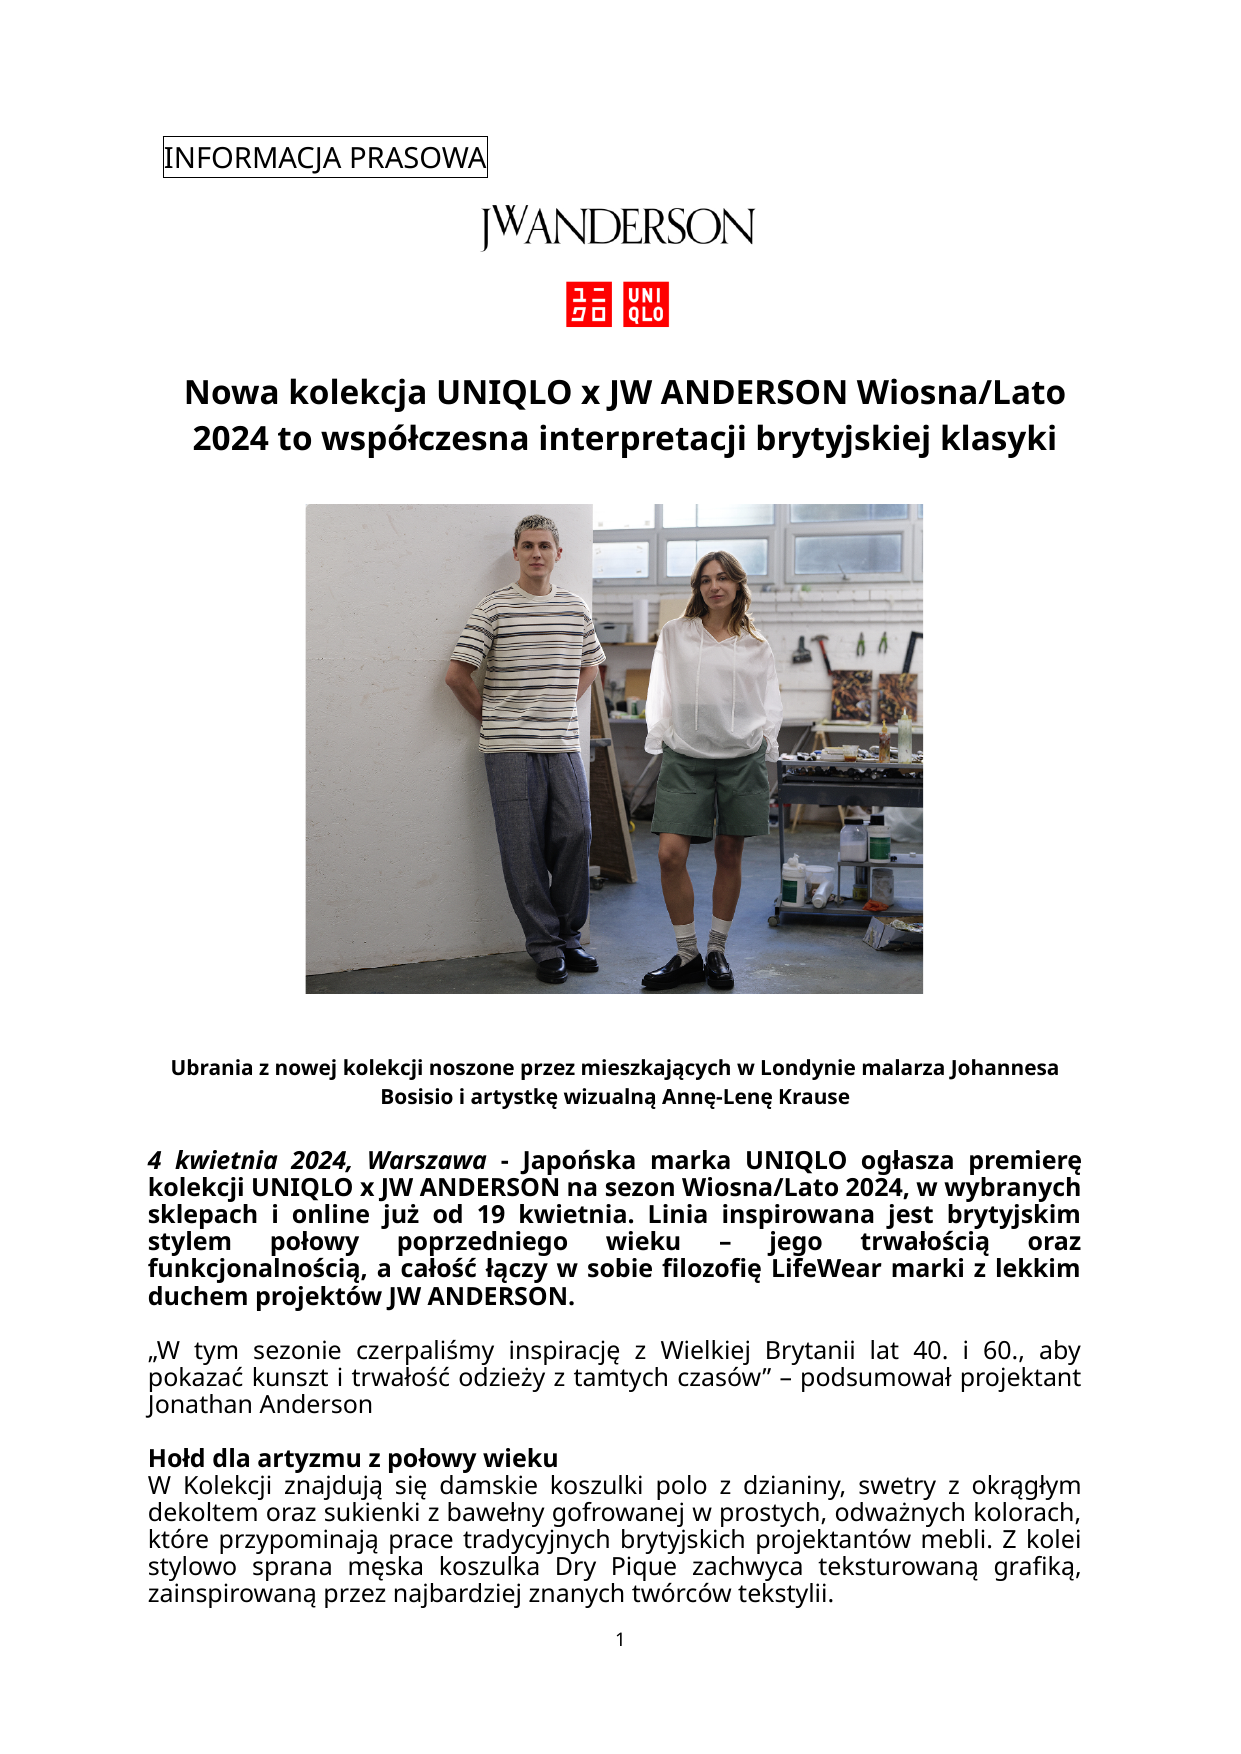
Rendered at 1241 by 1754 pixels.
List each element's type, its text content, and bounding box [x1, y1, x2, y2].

picture [455, 172, 785, 344]
text Ubrania z nowej kolekcji noszone przez mieszkających w Londynie malarza Johannesa Bosisio i artystkę wizualną Annę-Lenę Krause [148, 1053, 1082, 1110]
picture [305, 504, 924, 994]
text Hołd dla artyzmu z połowy wieku [148, 1446, 1082, 1473]
text W Kolekcji znajdują się damskie koszulki polo z dzianiny, swetry z okrągłym dekoltem oraz sukienki z bawełny gofrowanej w prostych, odważnych kolorach, które przypominają prace tradycyjnych brytyjskich projektantów mebli. Z kolei stylowo sprana męska koszulka Dry Pique zachwyca teksturowaną grafiką, zainspirowaną przez najbardziej znanych twórców tekstylii. [148, 1473, 1082, 1608]
text „W tym sezonie czerpaliśmy inspirację z Wielkiej Brytanii lat 40. i 60., aby pokazać kunszt i trwałość odzieży z tamtych czasów” – podsumował projektant Jonathan Anderson [148, 1337, 1082, 1419]
text 4 kwietnia 2024, Warszawa - Japońska marka UNIQLO ogłasza premierę kolekcji UNIQLO x JW ANDERSON na sezon Wiosna/Lato 2024, w wybranych sklepach i online już od 19 kwietnia. Linia inspirowana jest brytyjskim stylem połowy poprzedniego wieku – jego trwałością oraz funkcjonalnością, a całość łączy w sobie filozofię LifeWear marki z lekkim duchem projektów JW ANDERSON. [148, 1148, 1082, 1310]
